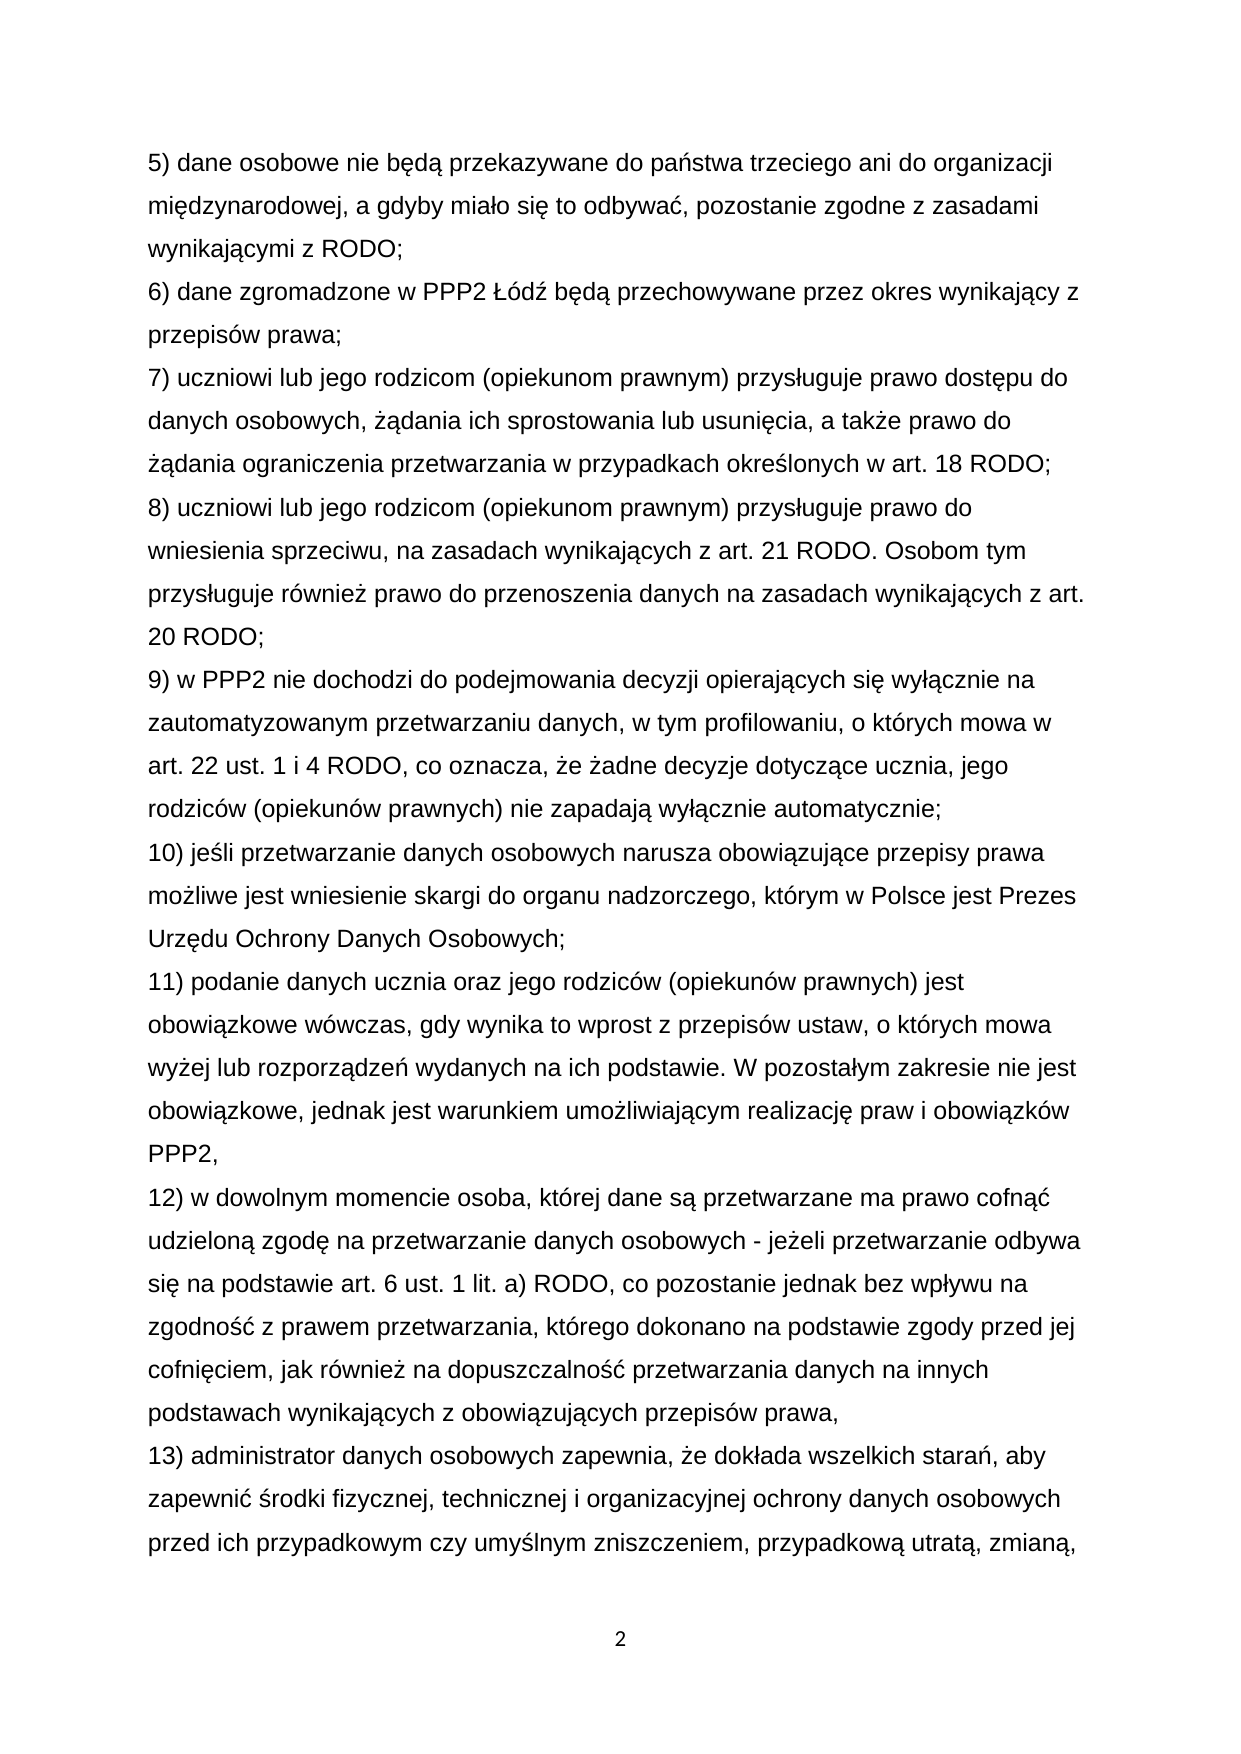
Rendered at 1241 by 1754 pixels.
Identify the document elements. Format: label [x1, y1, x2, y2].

text [148, 148, 1093, 1556]
